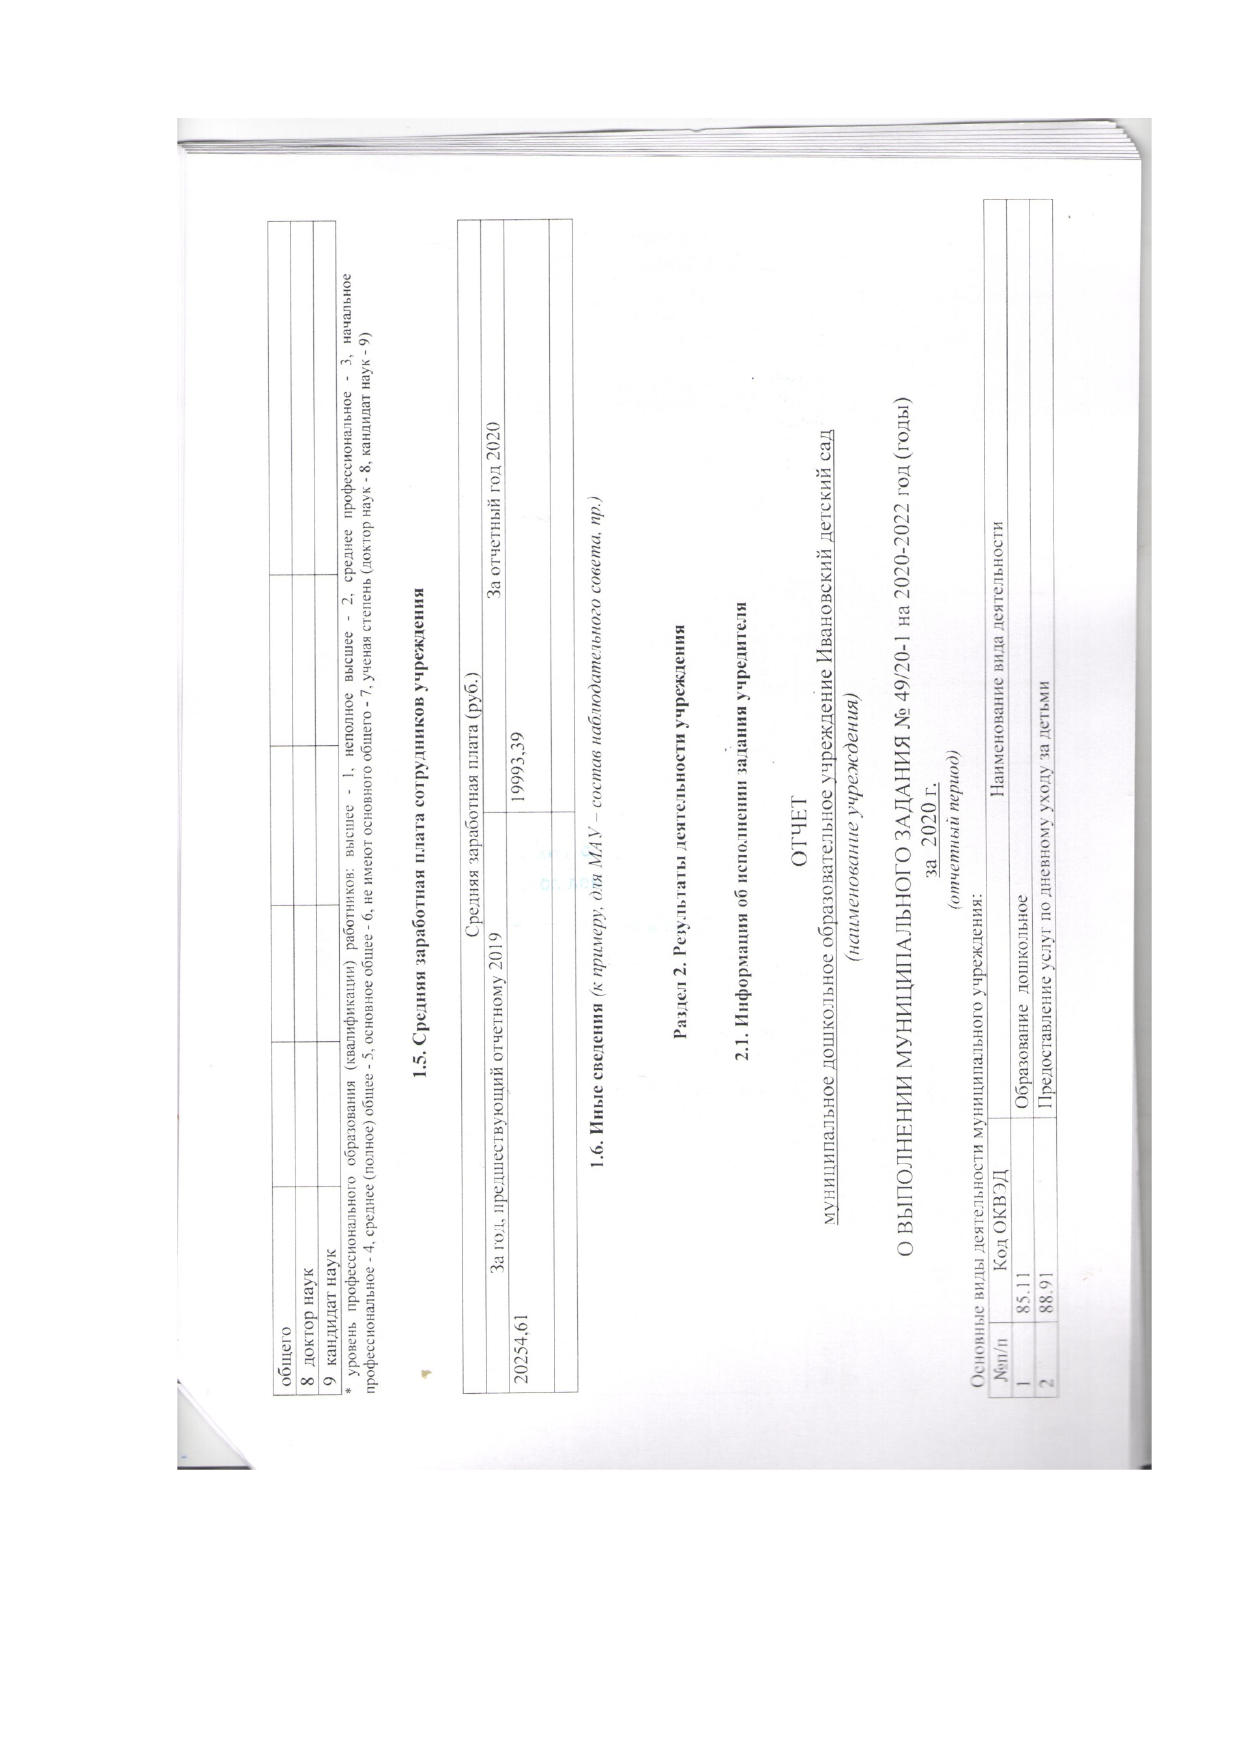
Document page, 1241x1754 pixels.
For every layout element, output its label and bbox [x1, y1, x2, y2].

picture [177, 118, 1152, 1470]
